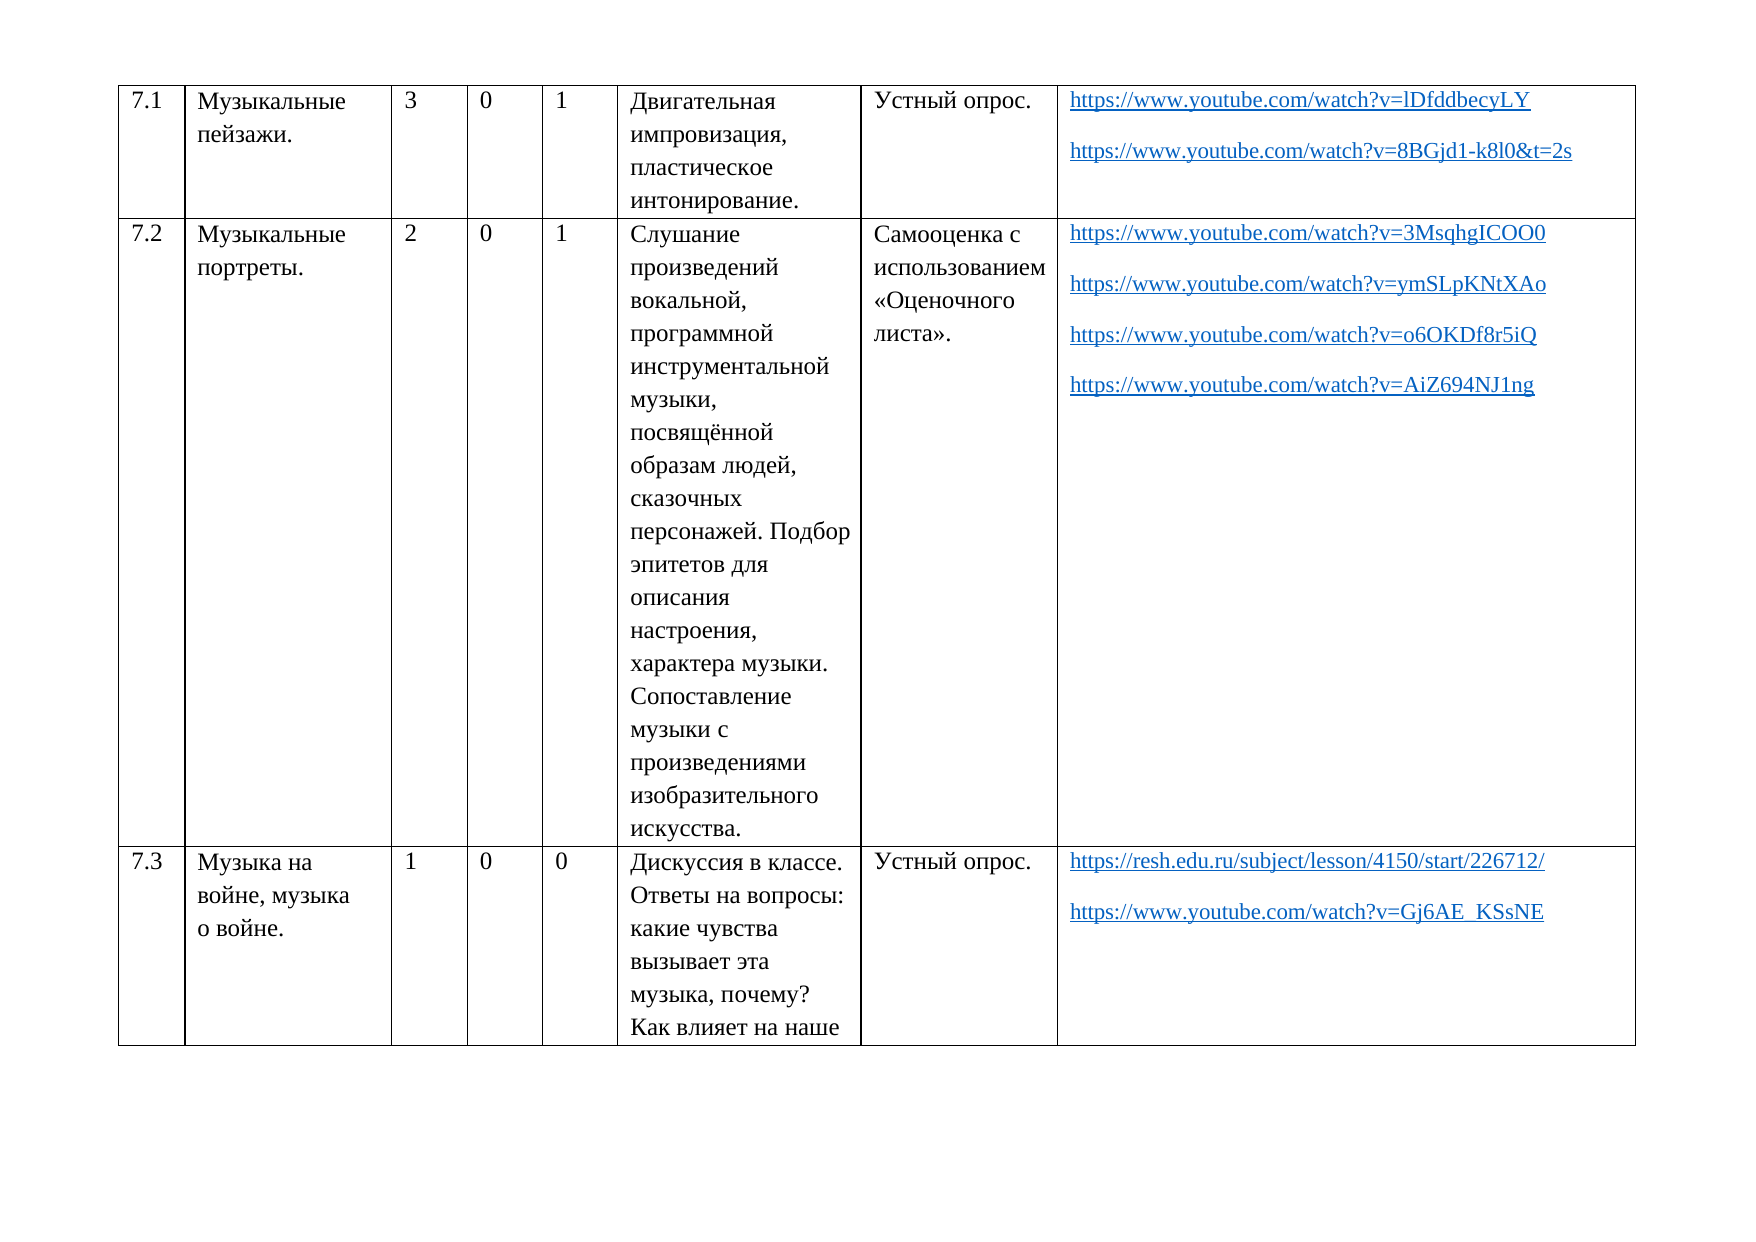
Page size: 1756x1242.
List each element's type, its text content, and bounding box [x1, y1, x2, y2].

table_cell 0 [543, 847, 617, 1044]
table_cell 7.3 [119, 847, 184, 1044]
table_cell Музыкальные портреты. [186, 219, 391, 846]
table_cell 1 [392, 847, 467, 1044]
table_cell 1 [543, 219, 617, 846]
table_header 1 [543, 86, 617, 218]
table_cell Слушание произведений вокальной, программной инструментальной музыки, посвящённой образам людей, сказочных персонажей. Подбор эпитетов для описания настроения, характера музыки. Сопоставление музыки с произведениями изобразительного искусства. [618, 219, 860, 846]
table_header Устный опрос. [862, 86, 1057, 218]
table_cell Самооценка с использованием «Оценочного листа». [862, 219, 1057, 846]
table_header 3 [392, 86, 467, 218]
table_header Музыкальные пейзажи. [186, 86, 391, 218]
table_cell Дискуссия в классе. Ответы на вопросы: какие чувства вызывает эта музыка, почему? Как влияет на наше [618, 847, 860, 1044]
table_cell https://www.youtube.com/watch?v=3MsqhgICOO0 https://www.youtube.com/watch?v=ymSLpKNtXAo https://www.youtube.com/watch?v=o6OKDf8r5iQ https://www.youtube.com/watch?v=AiZ694NJ1ng [1058, 219, 1635, 846]
table_cell 0 [468, 219, 542, 846]
table_header 7.1 [119, 86, 184, 218]
table_header Двигательная импровизация, пластическое интонирование. [618, 86, 860, 218]
table_cell https://resh.edu.ru/subject/lesson/4150/start/226712/ https://www.youtube.com/watch?v=Gj6AE_KSsNE [1058, 847, 1635, 1044]
table_cell 7.2 [119, 219, 184, 846]
table_cell 2 [392, 219, 467, 846]
table_cell 0 [468, 847, 542, 1044]
table_header https://www.youtube.com/watch?v=lDfddbecyLY https://www.youtube.com/watch?v=8BGjd1-k8l0&t=2s [1058, 86, 1635, 218]
table_cell Устный опрос. [862, 847, 1057, 1044]
table_header 0 [468, 86, 542, 218]
table_cell Музыка на войне, музыка о войне. [186, 847, 391, 1044]
